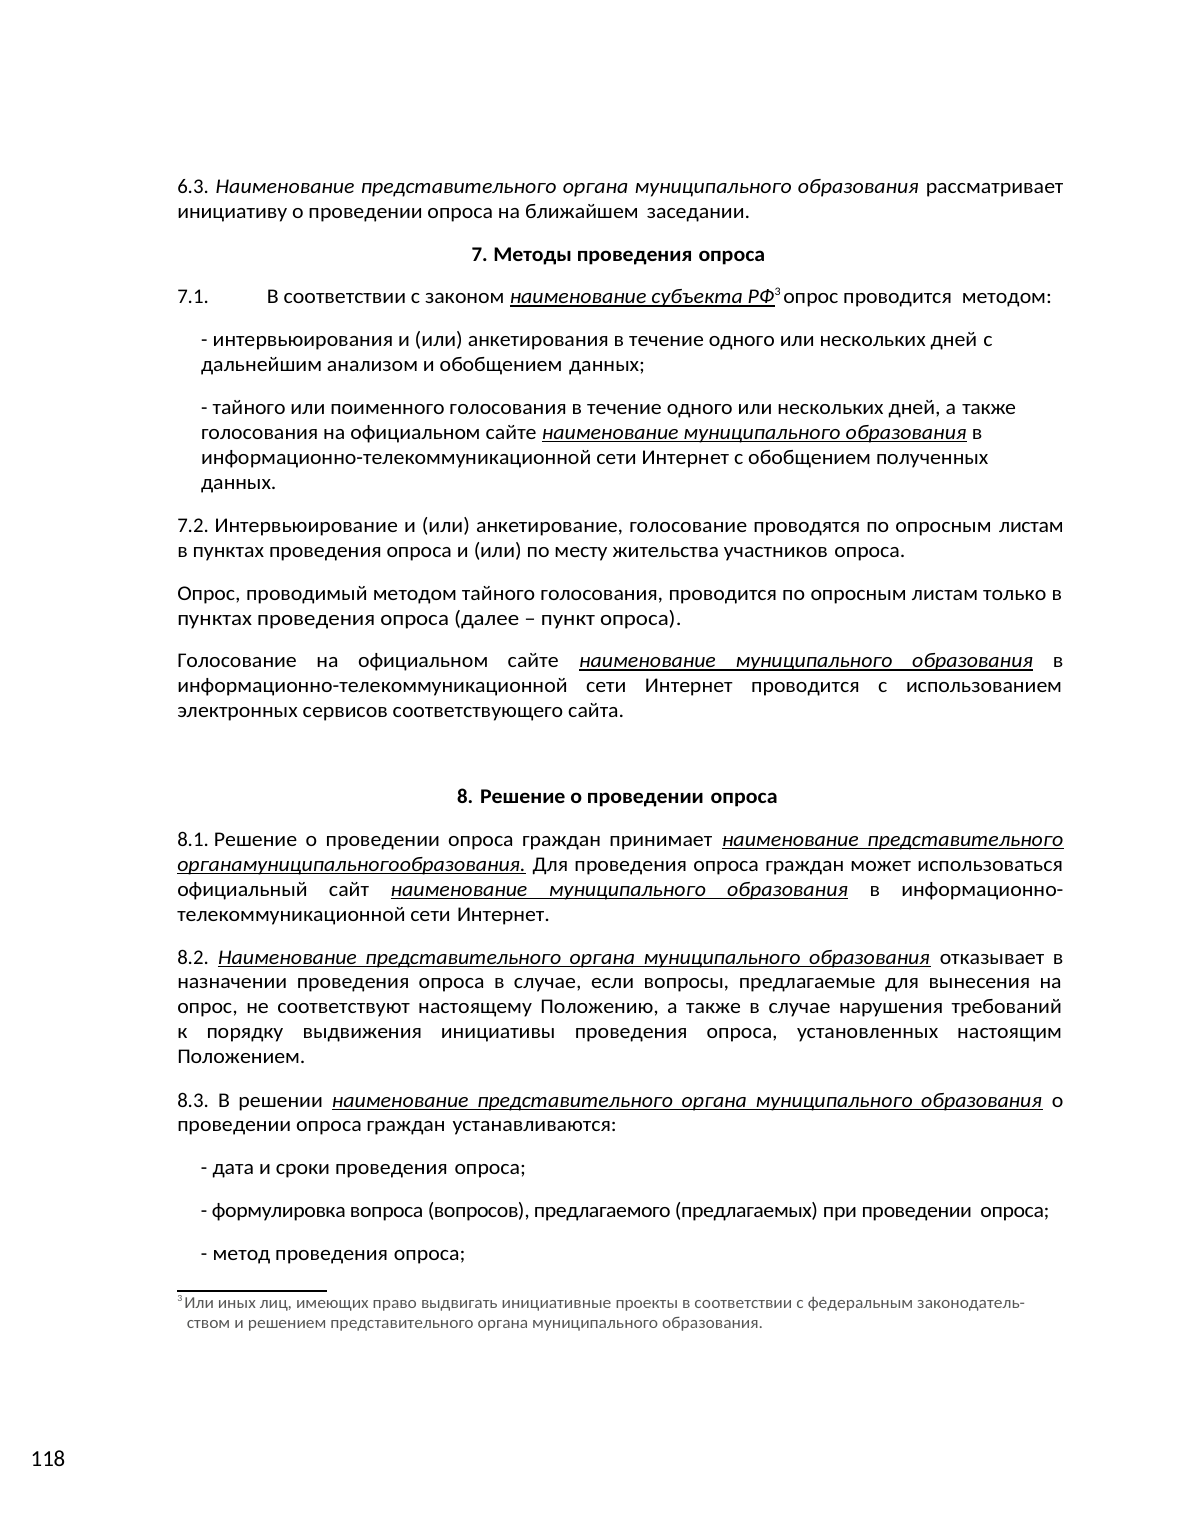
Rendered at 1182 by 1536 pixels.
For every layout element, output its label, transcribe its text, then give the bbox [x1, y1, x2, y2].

list Наименование представительного органа муниципального образования рассматривает инициативу о проведении опроса на ближайшем заседании. [177, 174, 1063, 223]
subtitle Решение о проведении опроса [457, 783, 1108, 809]
list Интервьюирование и (или) анкетирование, голосование проводятся по опросным листам в пунктах проведения опроса и (или) по месту жительства участников опроса. [177, 512, 1063, 562]
list Решение о проведении опроса граждан принимает наименование представительного органамуниципальногообразования. Для проведения опроса граждан может использоваться официальный сайт наименование муниципального образования в информационно- телекоммуникационной сети Интернет. [177, 826, 1063, 926]
list метод проведения опроса; [201, 1240, 1108, 1265]
text Опрос, проводимый методом тайного голосования, проводится по опросным листам только в пунктах проведения опроса (далее – пункт опроса). [177, 580, 1063, 630]
list тайного или поименного голосования в течение одного или нескольких дней, а также голосования на официальном сайте наименование муниципального образования в информационно-телекоммуникационной сети Интернет с обобщением полученных данных. [201, 394, 1032, 494]
list формулировка вопроса (вопросов), предлагаемого (предлагаемых) при проведении опроса; [201, 1197, 1108, 1223]
text 3 Или иных лиц, имеющих право выдвигать инициативные проекты в соответствии с федеральным законодатель- ством и решением представительного органа муниципального образования. [177, 1286, 1057, 1332]
list В соответствии с законом наименование субъекта РФ3 опрос проводится методом: [177, 284, 1108, 309]
list интервьюирования и (или) анкетирования в течение одного или нескольких дней с дальнейшим анализом и обобщением данных; [201, 327, 1002, 377]
text Голосование на официальном сайте наименование муниципального образования в информационно-телекоммуникационной сети Интернет проводится с использованием электронных сервисов соответствующего сайта. [177, 648, 1063, 723]
list Наименование представительного органа муниципального образования отказывает в назначении проведения опроса в случае, если вопросы, предлагаемые для вынесения на опрос, не соответствуют настоящему Положению, а также в случае нарушения требований к порядку выдвижения инициативы проведения опроса, установленных настоящим Положением. [177, 944, 1063, 1069]
list дата и сроки проведения опроса; [201, 1154, 1108, 1180]
list В решении наименование представительного органа муниципального образования о проведении опроса граждан устанавливаются: [177, 1087, 1063, 1137]
subtitle Методы проведения опроса [471, 241, 1108, 266]
